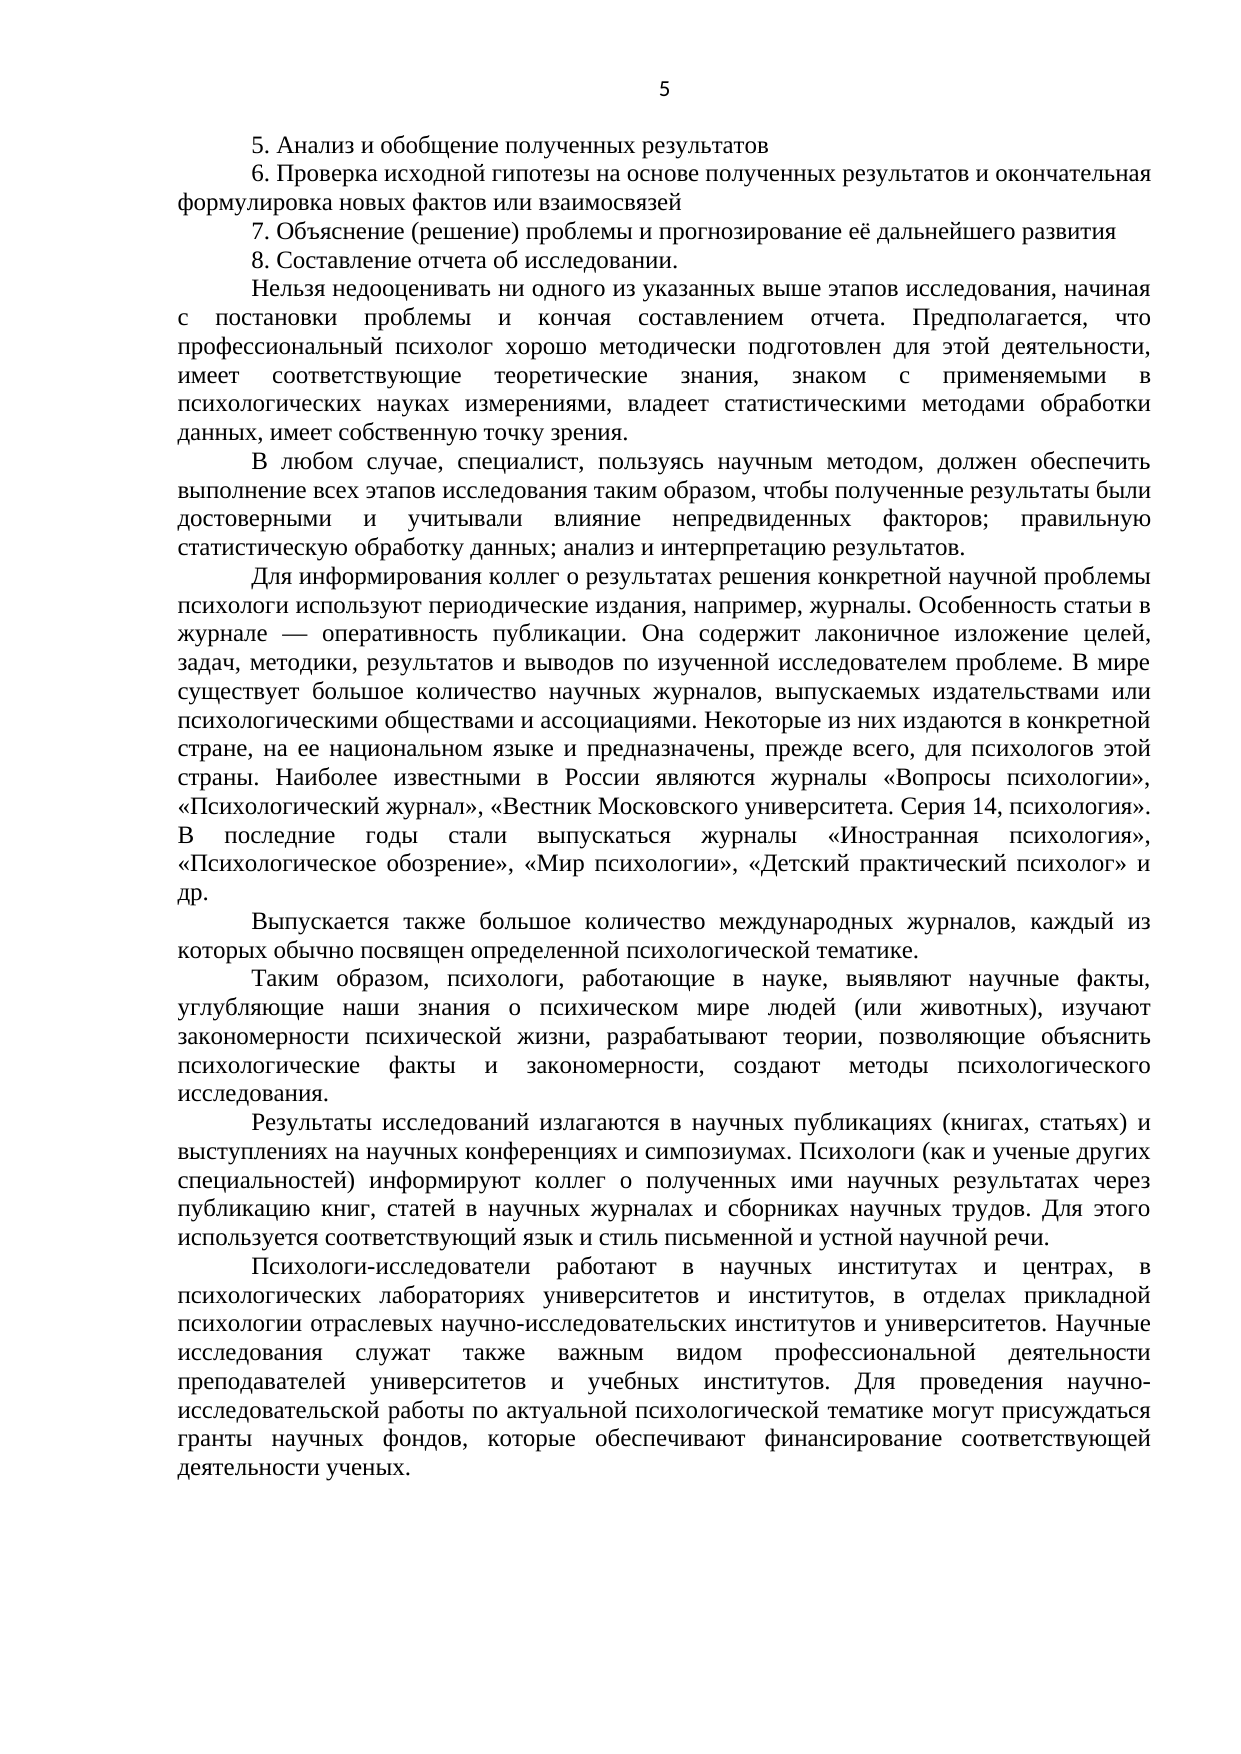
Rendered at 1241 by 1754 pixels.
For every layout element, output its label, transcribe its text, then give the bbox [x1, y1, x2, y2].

text 8. Составление отчета об исследовании. [177, 245, 1152, 273]
text Психологи-исследователи работают в научных институтах и центрах, в психологических лабораториях университетов и институтов, в отделах прикладной психологии отраслевых научно-исследовательских институтов и университетов. Научные исследования служат также важным видом профессиональной деятельности преподавателей университетов и учебных институтов. Для проведения научно-исследовательской работы по актуальной психологической тематике могут присуждаться гранты научных фондов, которые обеспечивают финансирование соответствующей деятельности ученых. [177, 1251, 1152, 1481]
text Выпускается также большое количество международных журналов, каждый из которых обычно посвящен определенной психологической тематике. [177, 906, 1152, 963]
text 6. Проверка исходной гипотезы на основе полученных результатов и окончательная формулировка новых фактов или взаимосвязей [177, 158, 1152, 216]
text Результаты исследований излагаются в научных публикациях (книгах, статьях) и выступлениях на научных конференциях и симпозиумах. Психологи (как и ученые других специальностей) информируют коллег о полученных ими научных результатах через публикацию книг, статей в научных журналах и сборниках научных трудов. Для этого используется соответствующий язык и стиль письменной и устной научной речи. [177, 1107, 1152, 1251]
text Таким образом, психологи, работающие в науке, выявляют научные факты, углубляющие наши знания о психическом мире людей (или животных), изучают закономерности психической жизни, разрабатывают теории, позволяющие объяснить психологические факты и закономерности, создают методы психологического исследования. [177, 963, 1152, 1107]
text 5. Анализ и обобщение полученных результатов [177, 130, 1152, 158]
text Нельзя недооценивать ни одного из указанных выше этапов исследования, начиная с постановки проблемы и кончая составлением отчета. Предполагается, что профессиональный психолог хорошо методически подготовлен для этой деятельности, имеет соответствующие теоретические знания, знаком с применяемыми в психологических науках измерениями, владеет статистическими методами обработки данных, имеет собственную точку зрения. [177, 273, 1152, 446]
text В любом случае, специалист, пользуясь научным методом, должен обеспечить выполнение всех этапов исследования таким образом, чтобы полученные результаты были достоверными и учитывали влияние непредвиденных факторов; правильную статистическую обработку данных; анализ и интерпретацию результатов. [177, 446, 1152, 561]
text 7. Объяснение (решение) проблемы и прогнозирование её дальнейшего развития [177, 216, 1152, 245]
text Для информирования коллег о результатах решения конкретной научной проблемы психологи используют периодические издания, например, журналы. Особенность статьи в журнале — оперативность публикации. Она содержит лаконичное изложение целей, задач, методики, результатов и выводов по изученной исследователем проблеме. В мире существует большое количество научных журналов, выпускаемых издательствами или психологическими обществами и ассоциациями. Некоторые из них издаются в конкретной стране, на ее национальном языке и предназначены, прежде всего, для психологов этой страны. Наиболее известными в России являются журналы «Вопросы психологии», «Психологический журнал», «Вестник Московского университета. Серия 14, психология». В последние годы стали выпускаться журналы «Иностранная психология», «Психологическое обозрение», «Мир психологии», «Детский практический психолог» и др. [177, 561, 1152, 906]
